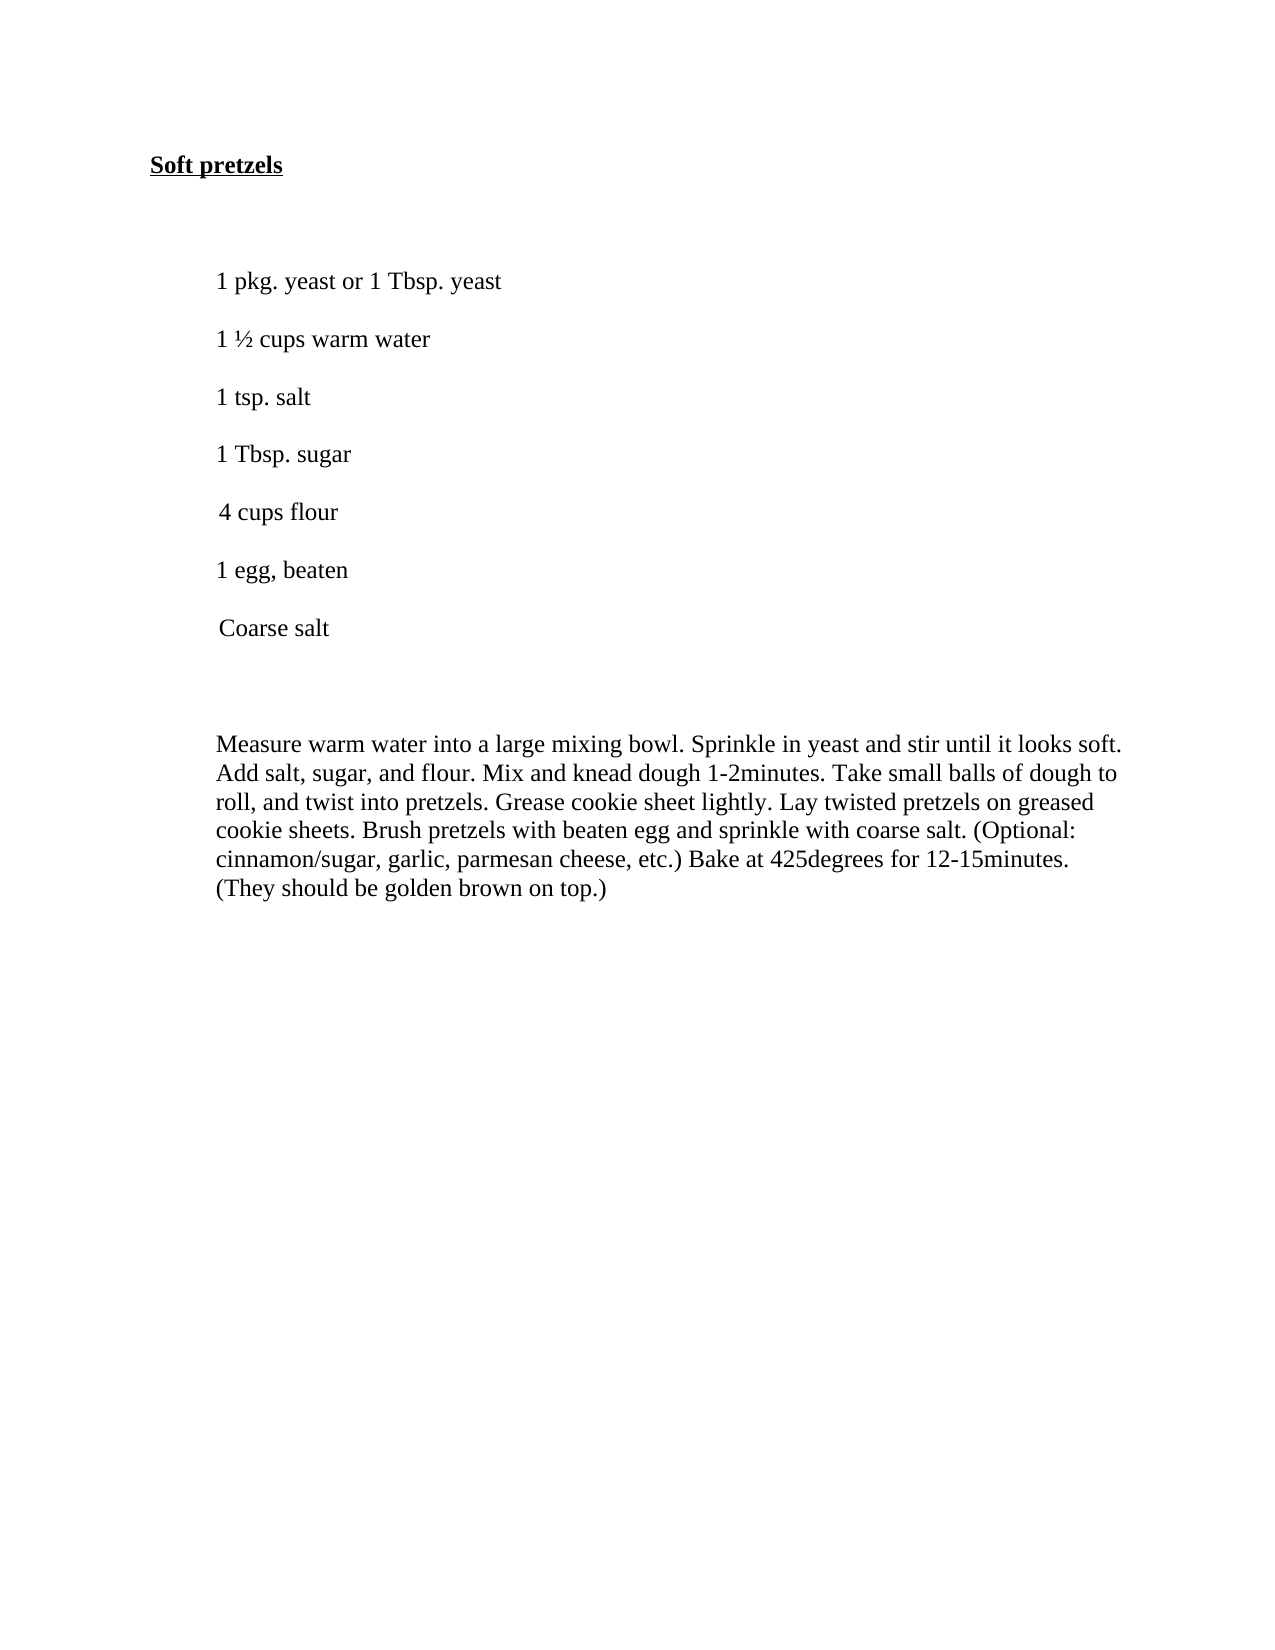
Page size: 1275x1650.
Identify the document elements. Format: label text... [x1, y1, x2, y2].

text 1 ½ cups warm water [216, 324, 1125, 352]
text Coarse salt [150, 613, 1125, 642]
text Measure warm water into a large mixing bowl. Sprinkle in yeast and stir until it looks soft. Add salt, sugar, and flour. Mix and knead dough 1-2minutes. Take small balls of dough to roll, and twist into pretzels. Grease cookie sheet lightly. Lay twisted pretzels on greased cookie sheets. Brush pretzels with beaten egg and sprinkle with coarse salt. (Optional: cinnamon/sugar, garlic, parmesan cheese, etc.) Bake at 425degrees for 12-15minutes. (They should be golden brown on top.) [216, 729, 1125, 902]
text 4 cups flour [150, 497, 1125, 526]
text 1 pkg. yeast or 1 Tbsp. yeast [216, 266, 1125, 294]
text 1 tsp. salt [216, 382, 1125, 410]
text 1 egg, beaten [216, 555, 1125, 584]
text 1 Tbsp. sugar [216, 439, 1125, 468]
text Soft pretzels [150, 150, 1125, 179]
